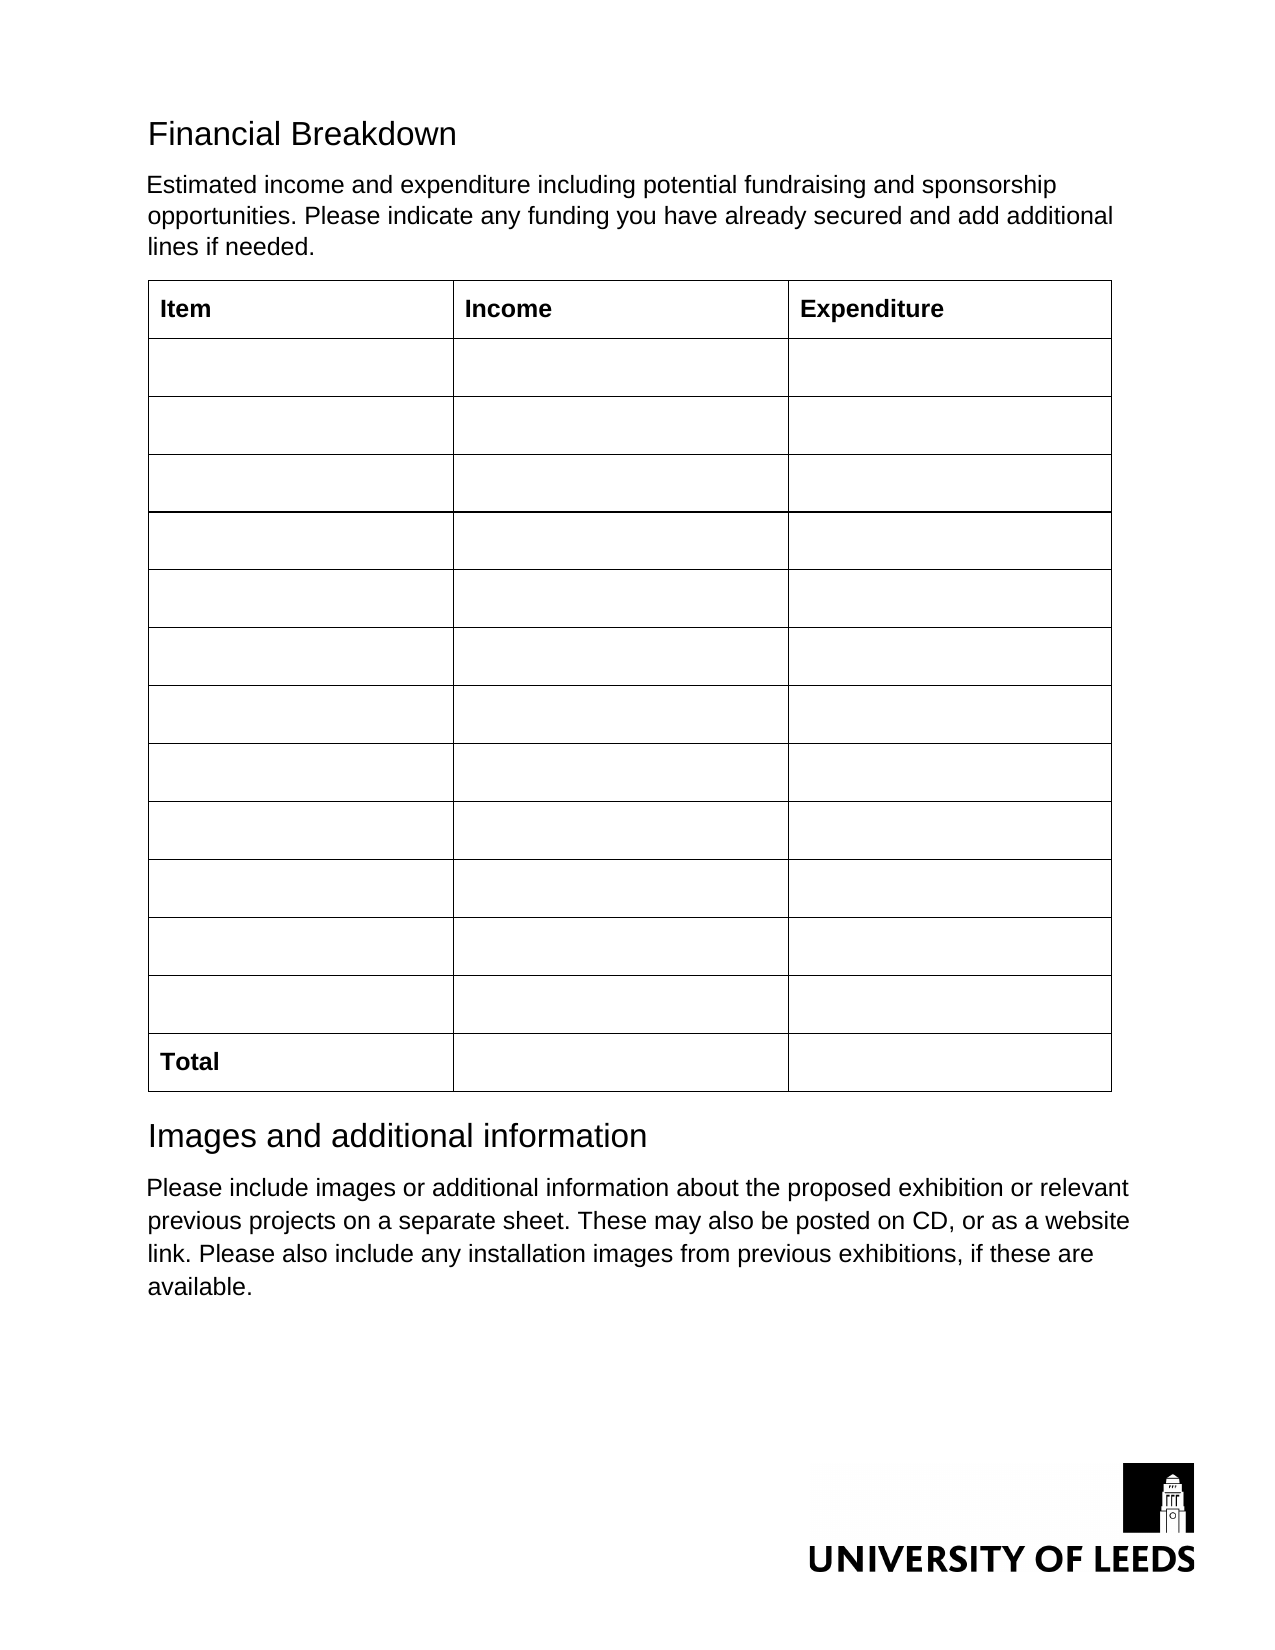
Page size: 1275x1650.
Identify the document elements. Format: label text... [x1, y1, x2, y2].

table_cell [789, 397, 1111, 453]
table_cell [149, 339, 453, 396]
table_cell [789, 570, 1111, 627]
table_cell [454, 570, 788, 627]
table_cell [789, 513, 1111, 569]
table_cell [454, 513, 788, 569]
table_cell [149, 860, 453, 917]
table_cell [454, 628, 788, 685]
table_cell [149, 686, 453, 743]
table_header Income [454, 281, 788, 338]
table_cell [149, 918, 453, 975]
table_cell [789, 1034, 1111, 1091]
table_cell [789, 860, 1111, 917]
table_cell Total [149, 1034, 453, 1091]
text Estimated income and expenditure including potential fundraising and sponsorship opportunities. Please indicate any funding you have already secured and add additional lines if needed. [146, 170, 1132, 261]
table_cell [149, 976, 453, 1033]
table_cell [789, 628, 1111, 685]
table_cell [789, 802, 1111, 859]
table_cell [454, 918, 788, 975]
table_cell [454, 744, 788, 801]
table_cell [454, 397, 788, 453]
table_cell [454, 455, 788, 511]
picture [809, 1463, 1195, 1572]
table_cell [789, 976, 1111, 1033]
table_cell [789, 339, 1111, 396]
table_cell [149, 744, 453, 801]
table_cell [149, 455, 453, 511]
table_cell [149, 397, 453, 453]
table_cell [149, 570, 453, 627]
table_cell [789, 744, 1111, 801]
table_cell [149, 628, 453, 685]
table_cell [454, 339, 788, 396]
subtitle Images and additional information [148, 1117, 1137, 1155]
table_cell [789, 455, 1111, 511]
table_cell [454, 802, 788, 859]
table_cell [454, 686, 788, 743]
table_cell [149, 802, 453, 859]
table_cell [454, 1034, 788, 1091]
text Please include images or additional information about the proposed exhibition or relevant previous projects on a separate sheet. These may also be posted on CD, or as a website link. Please also include any installation images from previous exhibitions, if these are available. [146, 1173, 1137, 1301]
table_cell [789, 686, 1111, 743]
subtitle Financial Breakdown [148, 114, 1137, 152]
table_cell [789, 918, 1111, 975]
table_header Item [149, 281, 453, 338]
table_cell [454, 976, 788, 1033]
table_cell [149, 513, 453, 569]
table_header Expenditure [789, 281, 1111, 338]
table_cell [454, 860, 788, 917]
